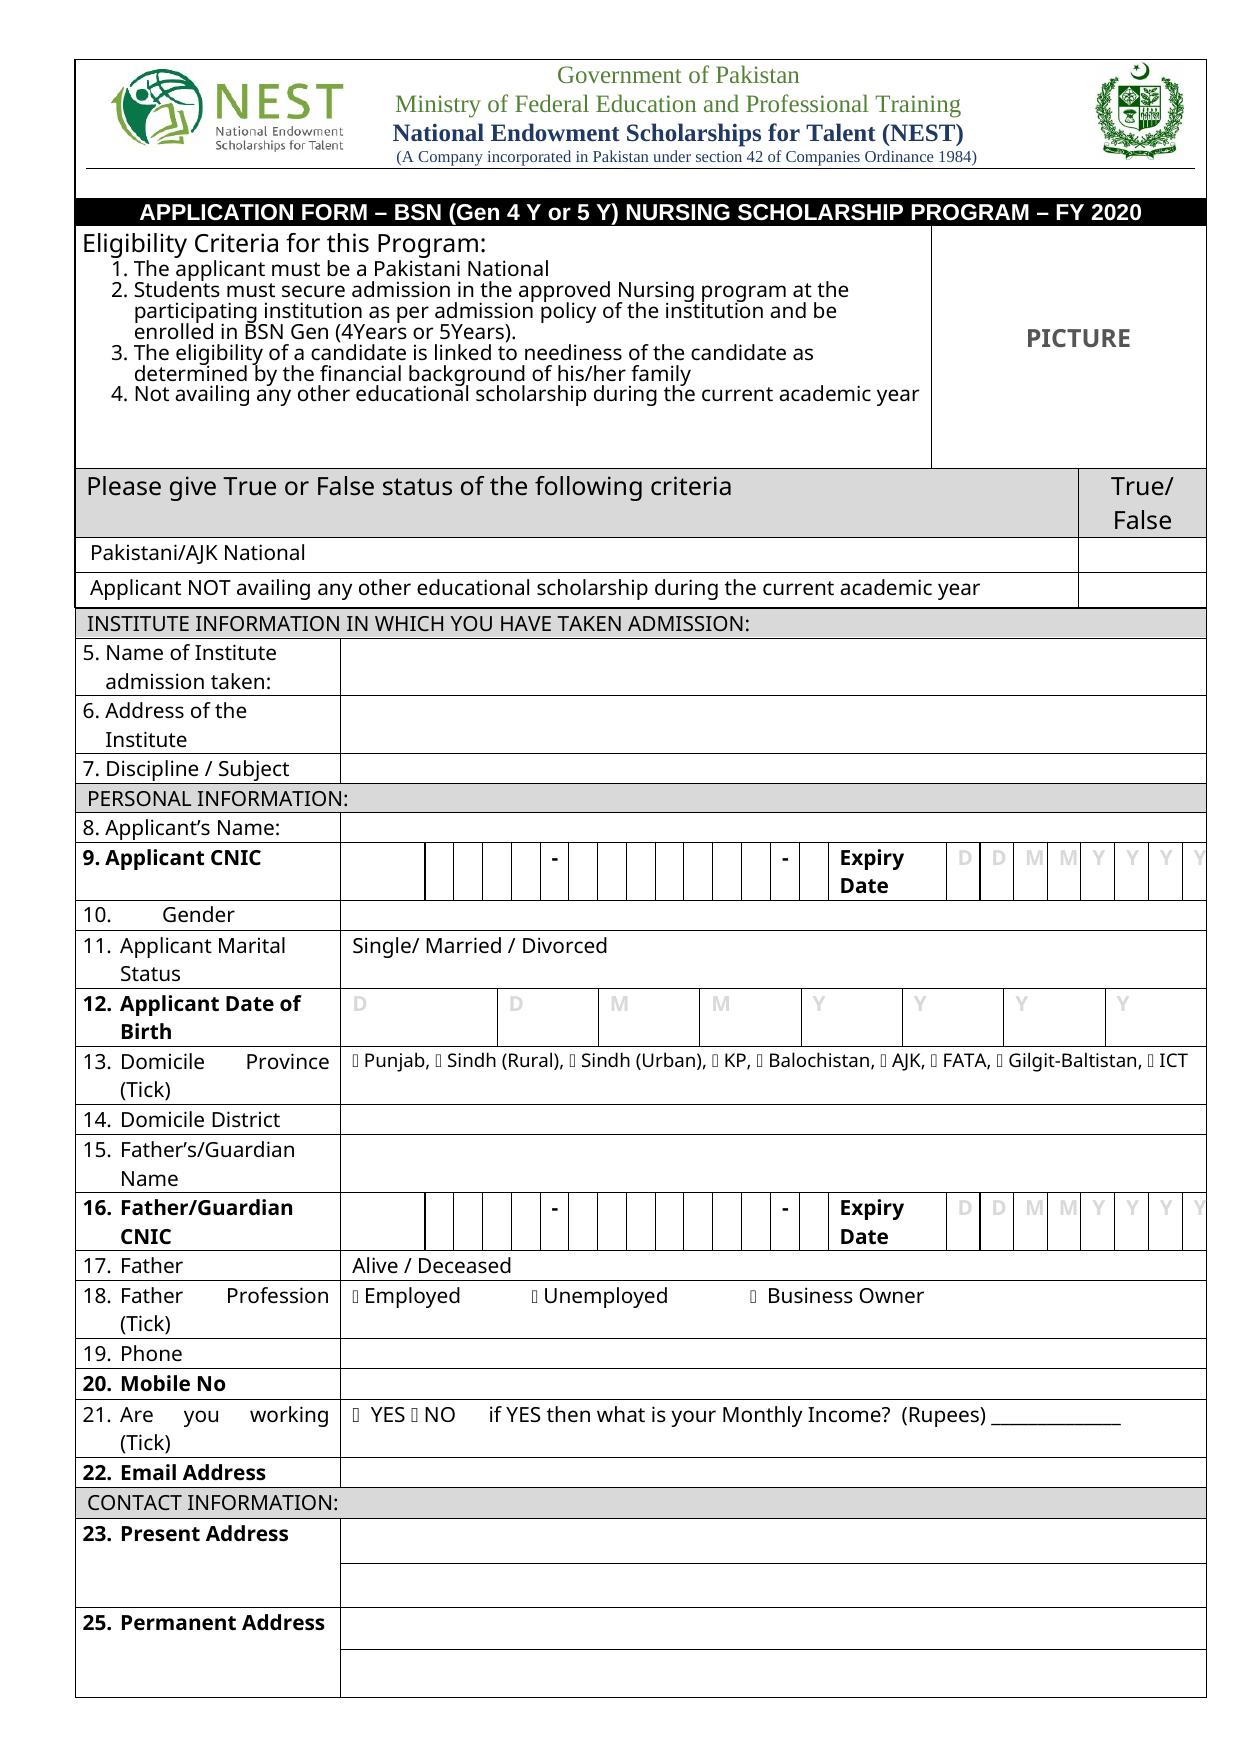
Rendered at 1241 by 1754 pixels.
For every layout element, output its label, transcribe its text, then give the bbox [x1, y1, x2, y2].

table_cell D [947, 1193, 979, 1250]
table_cell [684, 843, 712, 899]
table_cell [684, 1193, 712, 1250]
table_cell Y [802, 989, 902, 1046]
table_cell Expiry Date [829, 1193, 946, 1250]
table_cell [341, 1608, 1206, 1649]
table_cell [341, 901, 1206, 930]
table_cell Applicant Date of Birth [76, 989, 340, 1046]
table_cell [341, 696, 1206, 753]
table_cell [341, 1339, 1206, 1368]
table_cell YES NO if YES then what is your Monthly Income? (Rupees) ______________ [341, 1400, 1206, 1457]
table_cell Name of Institute admission taken: [76, 639, 340, 695]
table_cell Y [1115, 1193, 1148, 1250]
table_cell [341, 639, 1206, 695]
table_cell Permanent Address [76, 1608, 340, 1697]
table_cell [341, 1135, 1206, 1192]
table_cell [512, 1193, 540, 1250]
table_cell [341, 1650, 1206, 1697]
table_cell [627, 843, 655, 899]
table_cell D [498, 989, 598, 1046]
table_cell Applicant NOT availing any other educational scholarship during the current academic year [76, 573, 1078, 607]
table_cell [656, 843, 683, 899]
table_cell [598, 1193, 626, 1250]
table_cell [341, 1519, 1206, 1563]
table_cell M [1048, 1193, 1080, 1250]
table_cell - [771, 843, 799, 899]
table_cell Father [76, 1251, 340, 1280]
table_cell [512, 843, 540, 899]
table_cell Pakistani/AJK National [76, 538, 1078, 572]
table_cell Expiry Date [829, 843, 946, 899]
table_cell [341, 1564, 1206, 1607]
table_cell Y [1081, 843, 1114, 899]
table_cell M [700, 989, 801, 1046]
table_cell Phone [76, 1339, 340, 1368]
table_cell Punjab, Sindh (Rural), Sindh (Urban), KP, Balochistan, AJK, FATA, Gilgit-Baltistan, ICT [341, 1047, 1206, 1104]
table_cell Father’s/Guardian Name [76, 1135, 340, 1192]
table_cell CONTACT INFORMATION: [76, 1488, 1206, 1518]
table_cell [742, 843, 770, 899]
table_cell Gender [76, 901, 340, 930]
table_cell Alive / Deceased [341, 1251, 1206, 1280]
table_cell [1079, 538, 1206, 572]
table_cell [800, 1193, 828, 1250]
table_cell Present Address [76, 1519, 340, 1607]
table_cell - [541, 843, 568, 899]
table_cell [656, 1193, 683, 1250]
table_cell Eligibility Criteria for this Program: The applicant must be a Pakistani National Students must secure admission in the approved Nursing program at the participating institution as per admission policy of the institution and be enrolled in BSN Gen (4Years or 5Years). The eligibility of a candidate is linked to neediness of the candidate as determined by the financial background of his/her family Not availing any other educational scholarship during the current academic year [76, 226, 931, 467]
table_cell [341, 754, 1206, 783]
table_cell M [1014, 843, 1047, 899]
table_cell [454, 1193, 482, 1250]
table_cell Are you working (Tick) [76, 1400, 340, 1457]
table_cell Mobile No [76, 1369, 340, 1399]
table_cell Y [1183, 843, 1206, 899]
table_cell PERSONAL INFORMATION: [76, 784, 1206, 812]
table_cell [483, 843, 511, 899]
table_cell Father Profession (Tick) [76, 1281, 340, 1338]
table_cell [713, 843, 741, 899]
table_cell Y [903, 989, 1003, 1046]
table_cell [341, 1105, 1206, 1134]
table_cell Y [1106, 989, 1206, 1046]
table_cell Y [1115, 843, 1148, 899]
table_cell [341, 813, 1206, 842]
table_cell Y [1149, 1193, 1182, 1250]
table_cell True/False [1079, 469, 1206, 537]
table_cell Applicant CNIC [76, 843, 340, 899]
table_cell [454, 843, 482, 899]
table_cell M [1014, 1193, 1047, 1250]
table_cell [483, 1193, 511, 1250]
table_header INSTITUTE INFORMATION IN WHICH YOU HAVE TAKEN ADMISSION: [76, 609, 1206, 637]
table_cell PICTURE [932, 226, 1206, 467]
table_cell [713, 1193, 741, 1250]
table_cell [1079, 573, 1206, 607]
picture [105, 63, 353, 159]
table_cell APPLICATION FORM – BSN (Gen 4 Y or 5 Y) NURSING SCHOLARSHIP PROGRAM – FY 2020 [76, 199, 1206, 225]
table_cell [341, 1369, 1206, 1399]
table_cell [800, 843, 828, 899]
table_cell D [341, 989, 497, 1046]
table_cell Single/ Married / Divorced [341, 931, 1206, 988]
table_cell Domicile Province (Tick) [76, 1047, 340, 1104]
table_cell Domicile District [76, 1105, 340, 1134]
table_cell Applicant Marital Status [76, 931, 340, 988]
picture [1095, 62, 1184, 160]
table_cell D [981, 1193, 1013, 1250]
table_cell Employed Unemployed Business Owner [341, 1281, 1206, 1338]
table_cell [426, 1193, 453, 1250]
table_cell [341, 843, 424, 899]
table_cell [598, 843, 626, 899]
table_cell D [981, 843, 1013, 899]
table_cell Y [1183, 1193, 1206, 1250]
table_cell [426, 843, 453, 899]
table_cell [341, 1193, 424, 1250]
table_cell - [771, 1193, 799, 1250]
table_cell Address of the Institute [76, 696, 340, 753]
table_cell M [1048, 843, 1080, 899]
table_cell [569, 843, 597, 899]
table_cell Discipline / Subject [76, 754, 340, 783]
table_cell Father/Guardian CNIC [76, 1193, 340, 1250]
table_cell [341, 1458, 1206, 1487]
table_cell [742, 1193, 770, 1250]
table_cell Y [1081, 1193, 1114, 1250]
table_cell - [541, 1193, 568, 1250]
table_cell [569, 1193, 597, 1250]
table_cell Applicant’s Name: [76, 813, 340, 842]
table_cell [627, 1193, 655, 1250]
table_cell Y [1149, 843, 1182, 899]
table_cell Please give True or False status of the following criteria [76, 469, 1078, 537]
table_header Government of Pakistan Ministry of Federal Education and Professional Training National Endowment Scholarships for Talent (NEST) (A Company incorporated in Pakistan under section 42 of Companies Ordinance 1984) [76, 60, 1206, 198]
table_cell D [947, 843, 979, 899]
table_cell Y [1004, 989, 1105, 1046]
table_cell M [599, 989, 699, 1046]
table_cell Email Address [76, 1458, 340, 1487]
